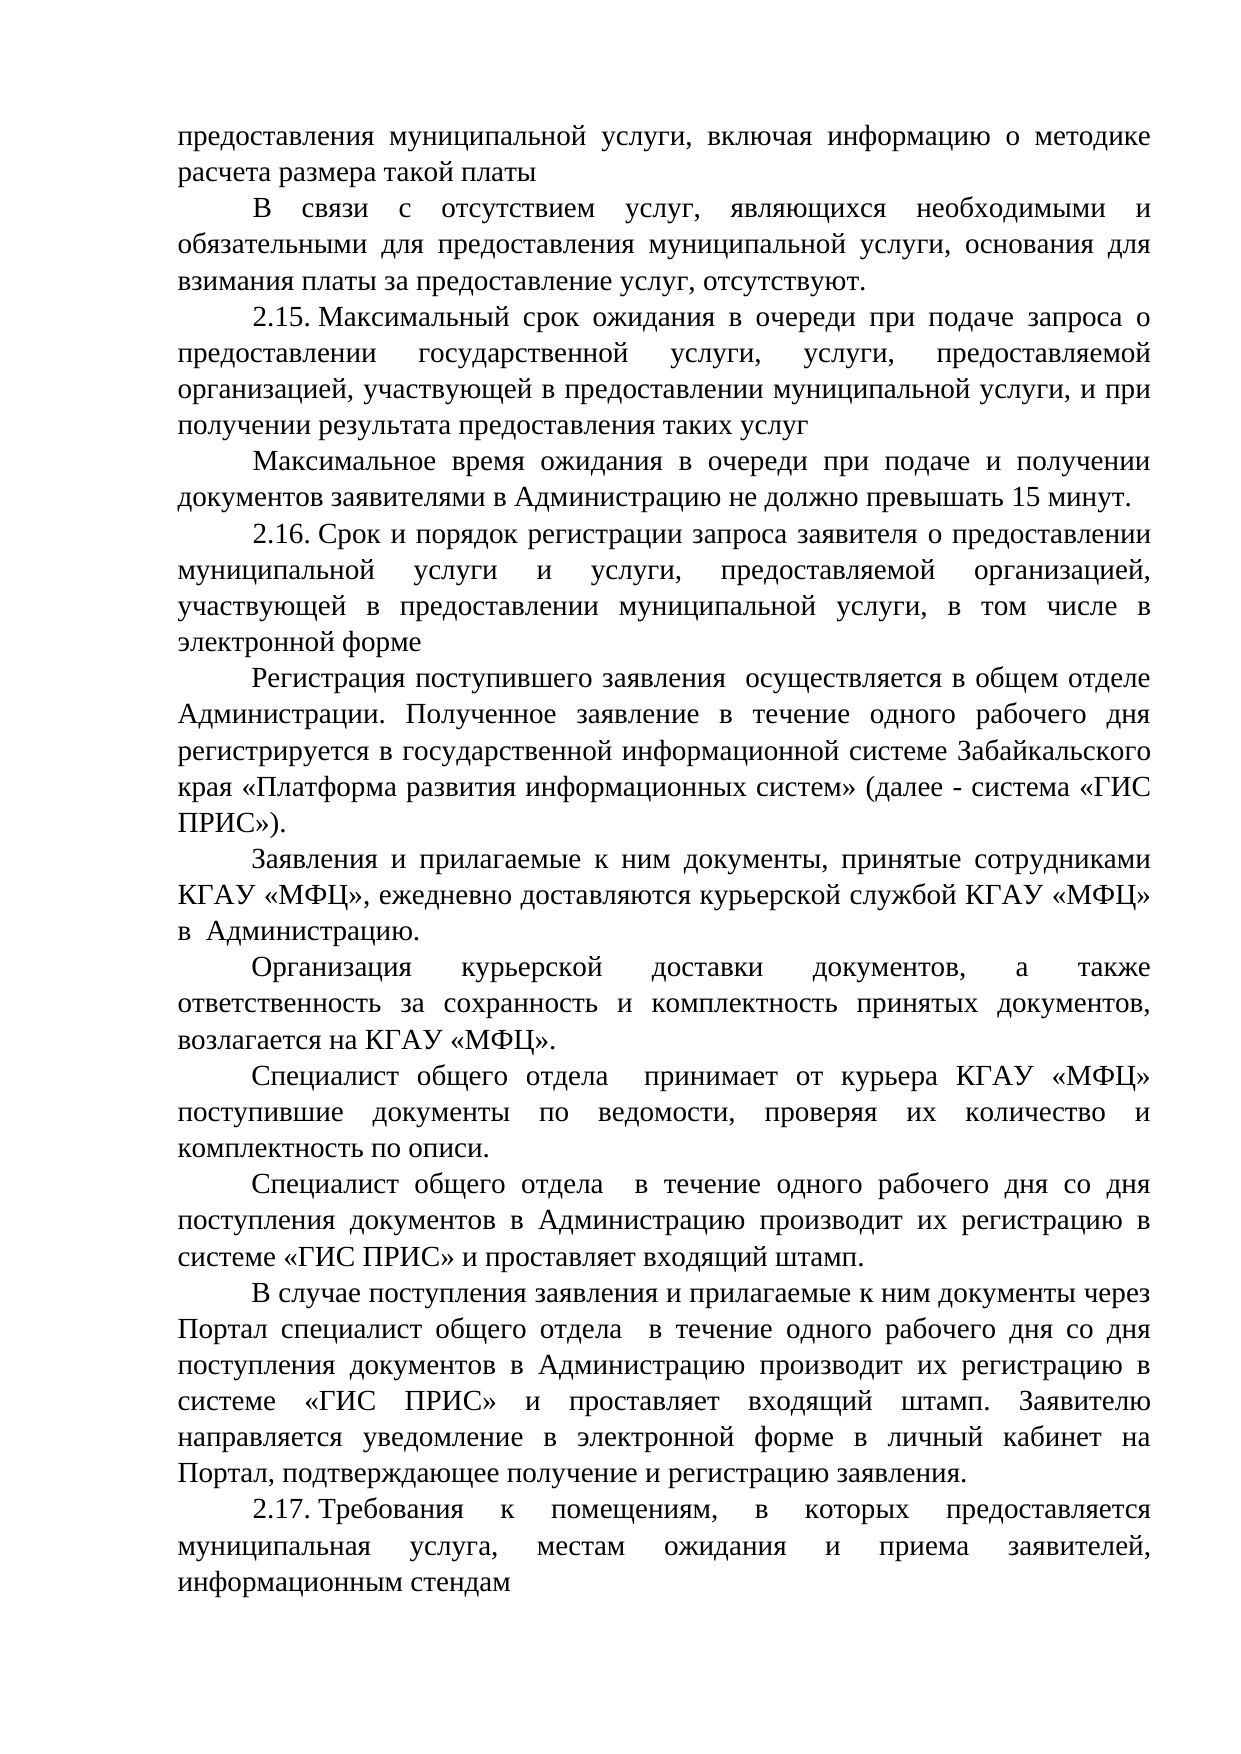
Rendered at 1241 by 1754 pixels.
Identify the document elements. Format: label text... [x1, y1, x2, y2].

text 2.17. Требования к помещениям, в которых предоставляется муниципальная услуга, местам ожидания и приема заявителей, информационным стендам [177, 1492, 1152, 1597]
text 2.16. Срок и порядок регистрации запроса заявителя о предоставлении муниципальной услуги и услуги, предоставляемой организацией, участвующей в предоставлении муниципальной услуги, в том числе в электронной форме [177, 516, 1152, 658]
text 2.15. Максимальный срок ожидания в очереди при подаче запроса о предоставлении государственной услуги, услуги, предоставляемой организацией, участвующей в предоставлении муниципальной услуги, и при получении результата предоставления таких услуг [177, 299, 1152, 441]
text Заявления и прилагаемые к ним документы, принятые сотрудниками КГАУ «МФЦ», ежедневно доставляются курьерской службой КГАУ «МФЦ» в Администрацию. [177, 841, 1152, 947]
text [177, 118, 1152, 188]
text Организация курьерской доставки документов, а также ответственность за сохранность и комплектность принятых документов, возлагается на КГАУ «МФЦ». [177, 949, 1152, 1055]
text В связи с отсутствием услуг, являющихся необходимыми и обязательными для предоставления муниципальной услуги, основания для взимания платы за предоставление услуг, отсутствуют. [177, 190, 1152, 296]
text Специалист общего отдела в течение одного рабочего дня со дня поступления документов в Администрацию производит их регистрацию в системе «ГИС ПРИС» и проставляет входящий штамп. [177, 1166, 1152, 1272]
text Специалист общего отдела принимает от курьера КГАУ «МФЦ» поступившие документы по ведомости, проверяя их количество и комплектность по описи. [177, 1058, 1152, 1164]
text В случае поступления заявления и прилагаемые к ним документы через Портал специалист общего отдела в течение одного рабочего дня со дня поступления документов в Администрацию производит их регистрацию в системе «ГИС ПРИС» и проставляет входящий штамп. Заявителю направляется уведомление в электронной форме в личный кабинет на Портал, подтверждающее получение и регистрацию заявления. [177, 1275, 1152, 1489]
text Максимальное время ожидания в очереди при подаче и получении документов заявителями в Администрацию не должно превышать 15 минут. [177, 443, 1152, 513]
text Регистрация поступившего заявления осуществляется в общем отделе Администрации. Полученное заявление в течение одного рабочего дня регистрируется в государственной информационной системе Забайкальского края «Платформа развития информационных систем» (далее - система «ГИС ПРИС»). [177, 660, 1152, 838]
